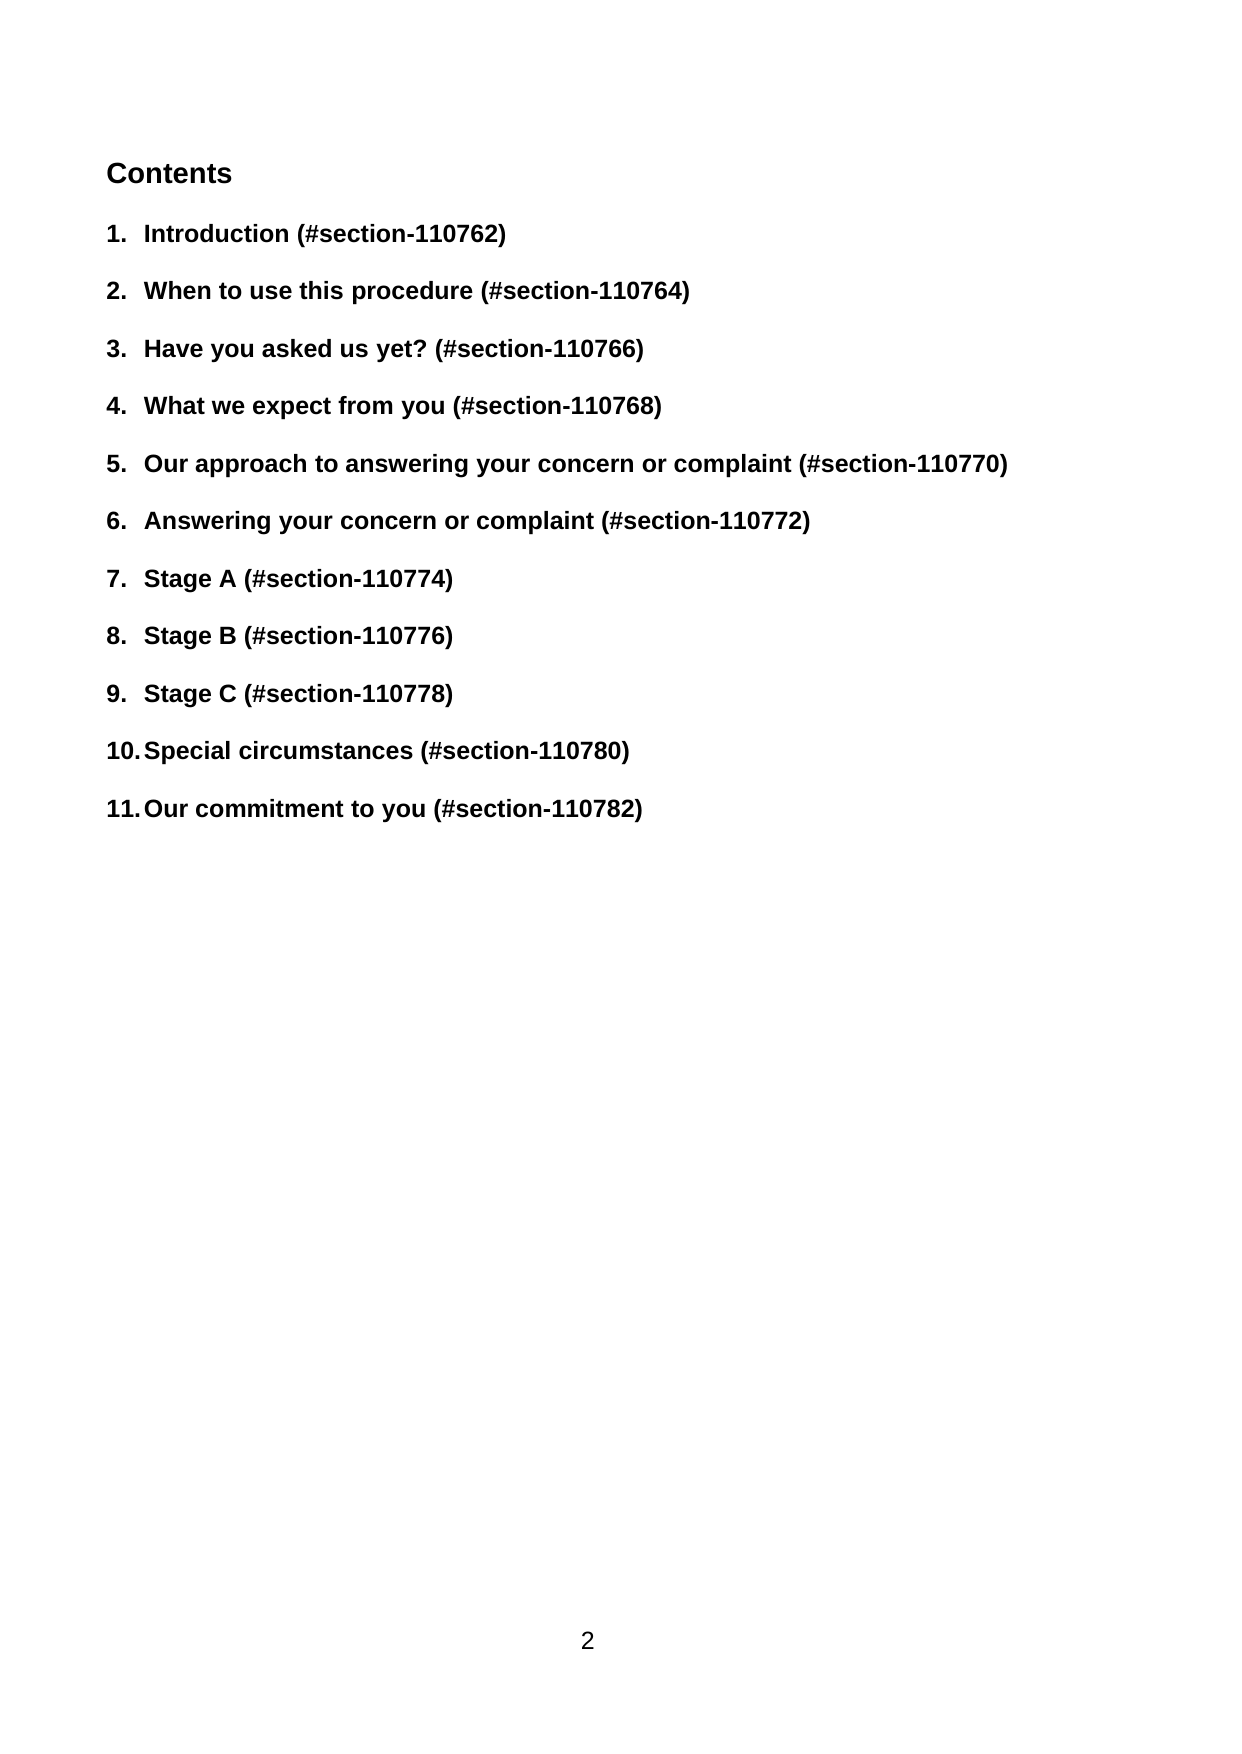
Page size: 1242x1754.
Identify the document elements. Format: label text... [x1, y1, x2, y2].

text Contents [106, 156, 1069, 190]
list Special circumstances (#section-110780) [106, 736, 1069, 765]
list Stage B (#section-110776) [106, 621, 1069, 650]
list Our commitment to you (#section-110782) [106, 793, 1069, 822]
list What we expect from you (#section-110768) [106, 391, 1069, 420]
list Our approach to answering your concern or complaint (#section-110770) [106, 448, 1069, 477]
list When to use this procedure (#section-110764) [106, 276, 1069, 305]
list Answering your concern or complaint (#section-110772) [106, 506, 1069, 535]
list Stage C (#section-110778) [106, 678, 1069, 707]
list Stage A (#section-110774) [106, 563, 1069, 592]
list Introduction (#section-110762) [106, 218, 1069, 247]
list Have you asked us yet? (#section-110766) [106, 333, 1069, 362]
